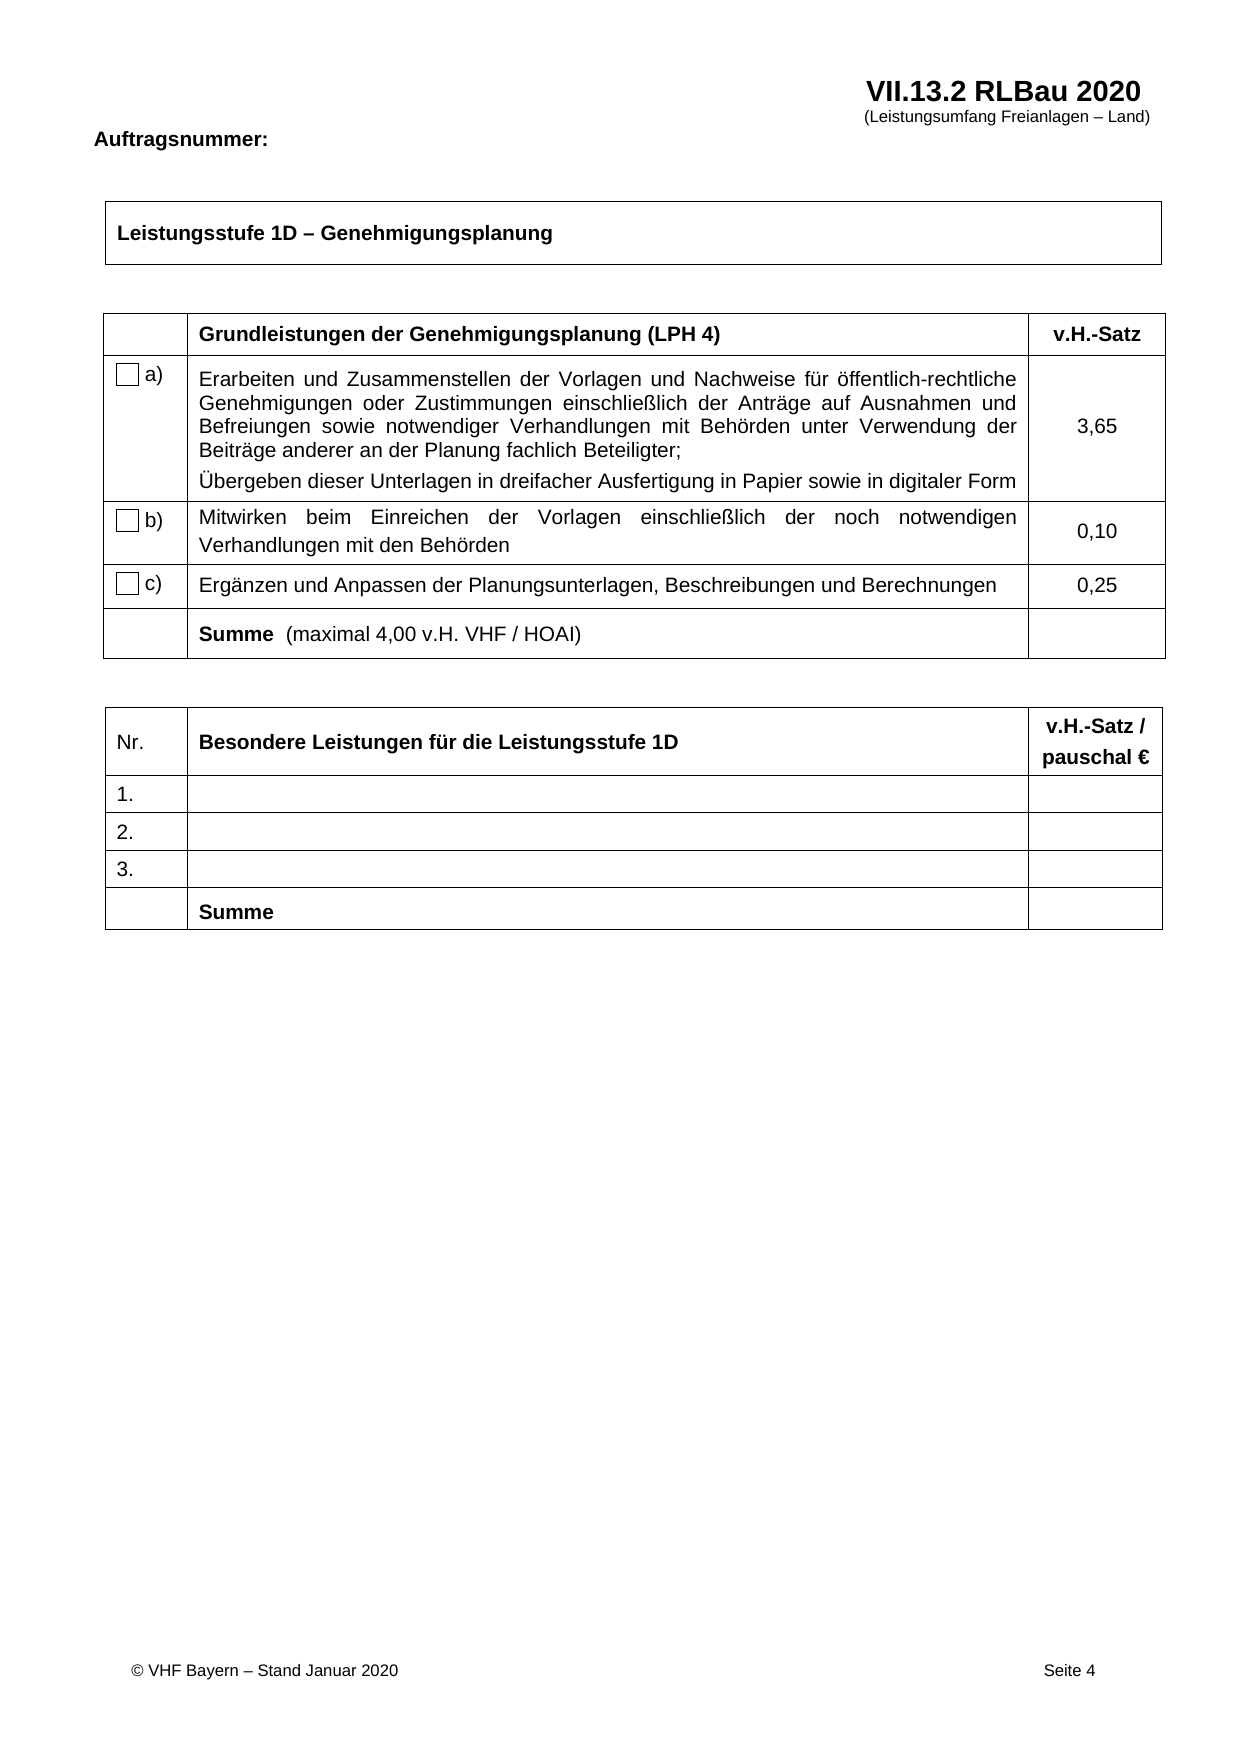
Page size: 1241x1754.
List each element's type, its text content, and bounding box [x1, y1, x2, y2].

table_cell Mitwirken beim Einreichen der Vorlagen einschließlich der noch notwendigen Verhandlungen mit den Behörden [188, 502, 1028, 564]
table_cell Ergänzen und Anpassen der Planungsunterlagen, Beschreibungen und Berechnungen [188, 565, 1028, 608]
table_header v.H.-Satz [1029, 314, 1165, 355]
table_cell Erarbeiten und Zusammenstellen der Vorlagen und Nachweise für öffentlich-rechtliche Genehmigungen oder Zustimmungen einschließlich der Anträge auf Ausnahmen und Befreiungen sowie notwendiger Verhandlungen mit Behörden unter Verwendung der Beiträge anderer an der Planung fachlich Beteiligter; Übergeben dieser Unterlagen in dreifacher Ausfertigung in Papier sowie in digitaler Form [188, 356, 1028, 501]
table_header Besondere Leistungen für die Leistungsstufe 1D [188, 708, 1028, 775]
table_cell 3. [106, 851, 187, 887]
table_cell a) [104, 356, 187, 501]
table_header Nr. [106, 708, 187, 775]
table_cell [188, 813, 1028, 850]
table_header Grundleistungen der Genehmigungsplanung (LPH 4) [188, 314, 1028, 355]
table_cell [104, 609, 187, 658]
table_cell [106, 888, 187, 929]
table_cell [1029, 776, 1162, 812]
table_header Leistungsstufe 1D – Genehmigungsplanung [106, 202, 1161, 264]
table_cell Summe (maximal 4,00 v.H. VHF / HOAI) [188, 609, 1028, 658]
table_cell 3,65 [1029, 356, 1165, 501]
table_header [104, 314, 187, 355]
table_cell [1029, 813, 1162, 850]
table_cell 1. [106, 776, 187, 812]
table_cell [1029, 609, 1165, 658]
table_cell [188, 776, 1028, 812]
table_cell 2. [106, 813, 187, 850]
table_cell b) [104, 502, 187, 564]
table_cell [1029, 888, 1162, 929]
table_cell [1029, 851, 1162, 887]
table_cell Summe [188, 888, 1028, 929]
table_cell c) [104, 565, 187, 608]
table_header v.H.-Satz / pauschal € [1029, 708, 1162, 775]
table_cell [188, 851, 1028, 887]
table_cell 0,10 [1029, 502, 1165, 564]
table_cell 0,25 [1029, 565, 1165, 608]
